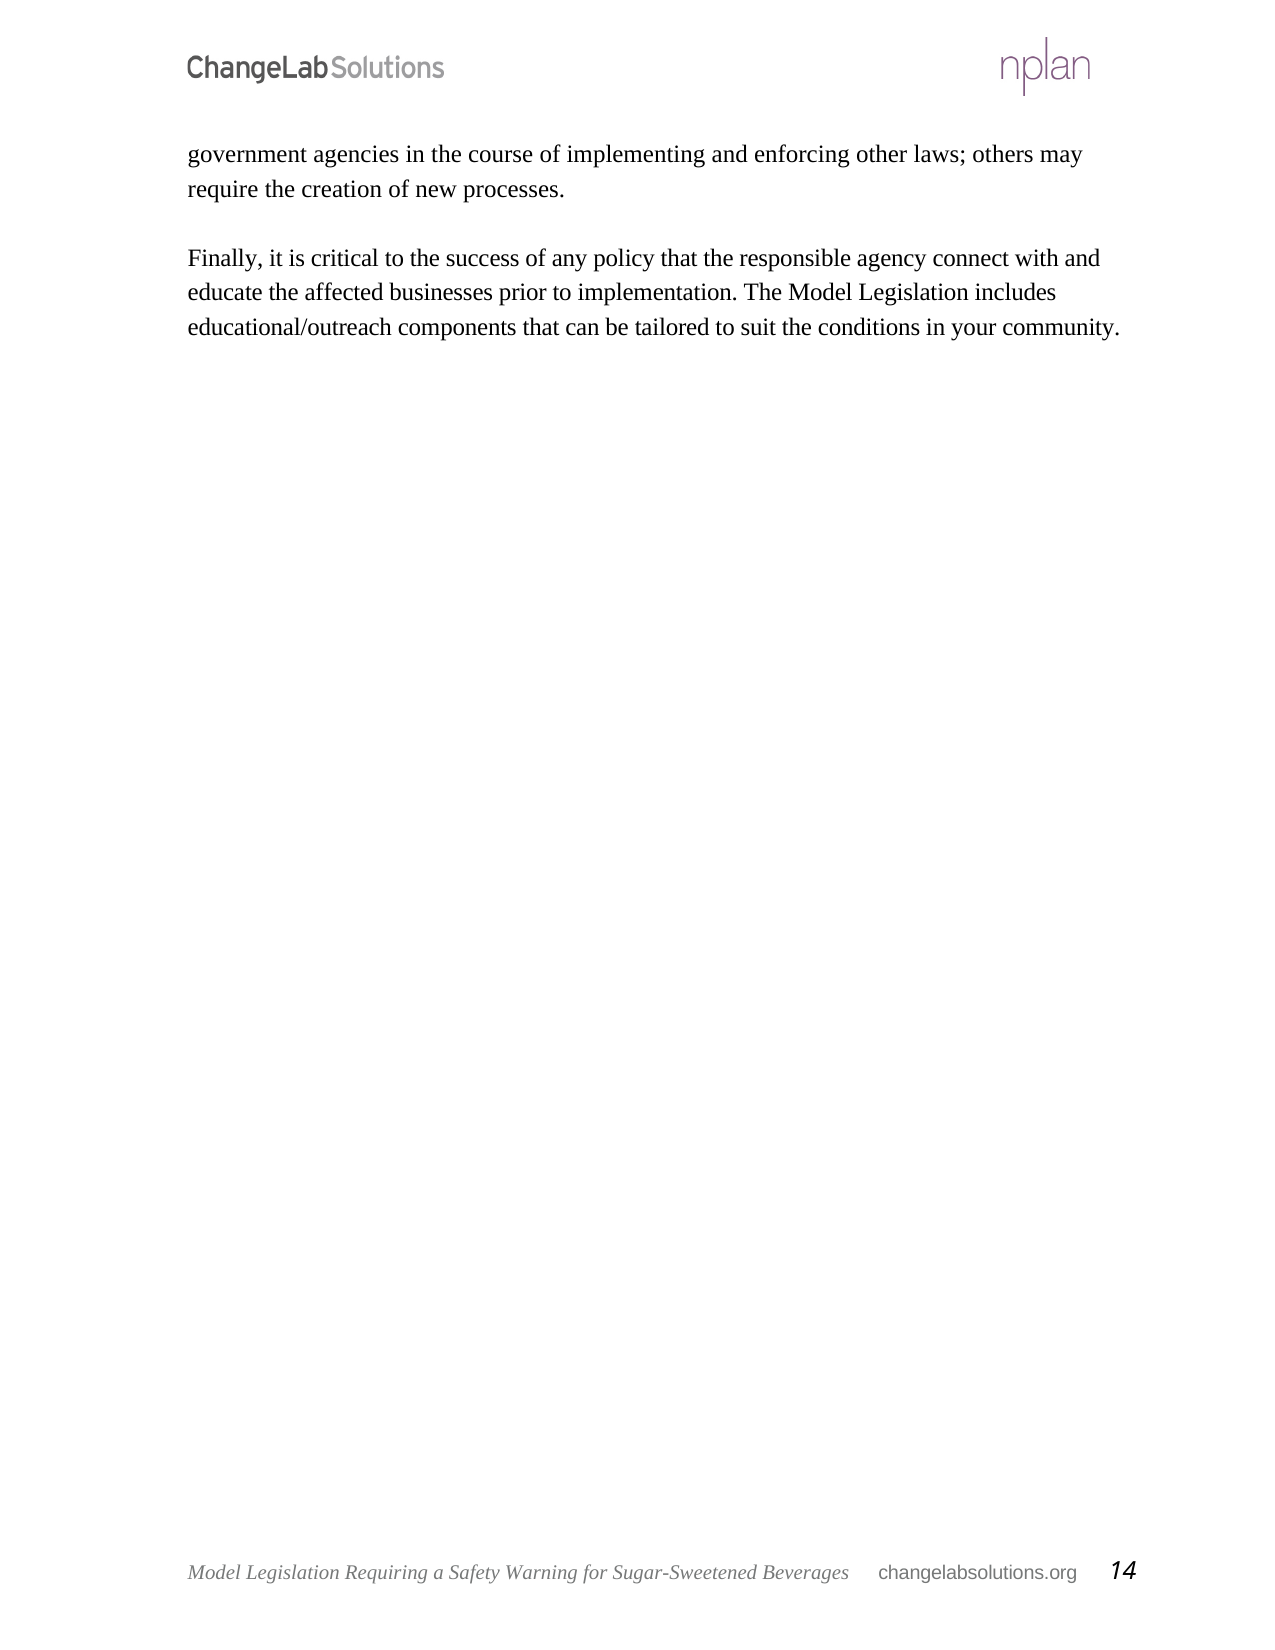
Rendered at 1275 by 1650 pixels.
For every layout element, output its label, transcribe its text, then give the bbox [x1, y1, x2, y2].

text Finally, it is critical to the success of any policy that the responsible agency connect with and educate the affected businesses prior to implementation. The Model Legislation includes educational/outreach components that can be tailored to suit the conditions in your community. [187, 243, 1144, 341]
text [187, 139, 1144, 203]
picture [187, 37, 1090, 96]
